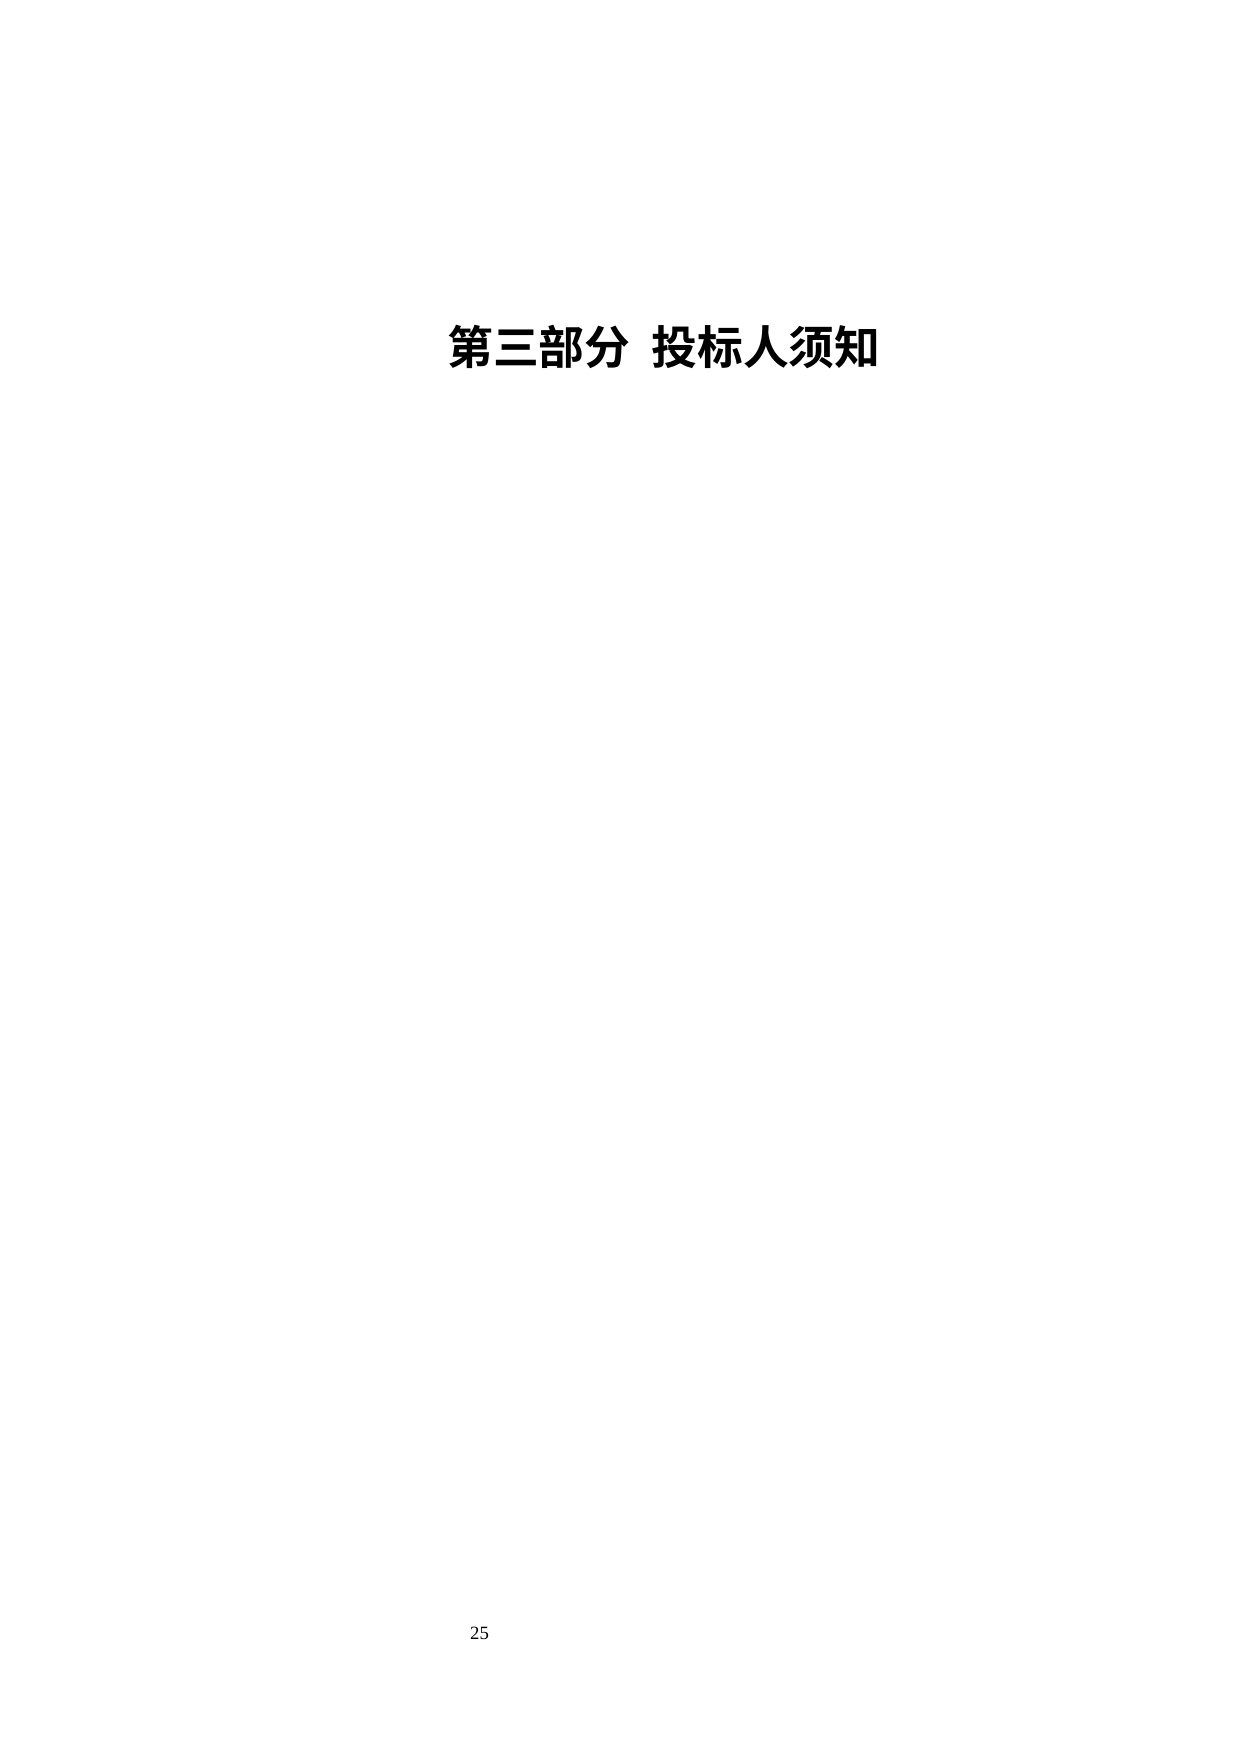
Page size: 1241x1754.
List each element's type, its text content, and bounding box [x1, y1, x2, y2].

subtitle 第三部分 投标人须知 [231, 312, 1052, 378]
